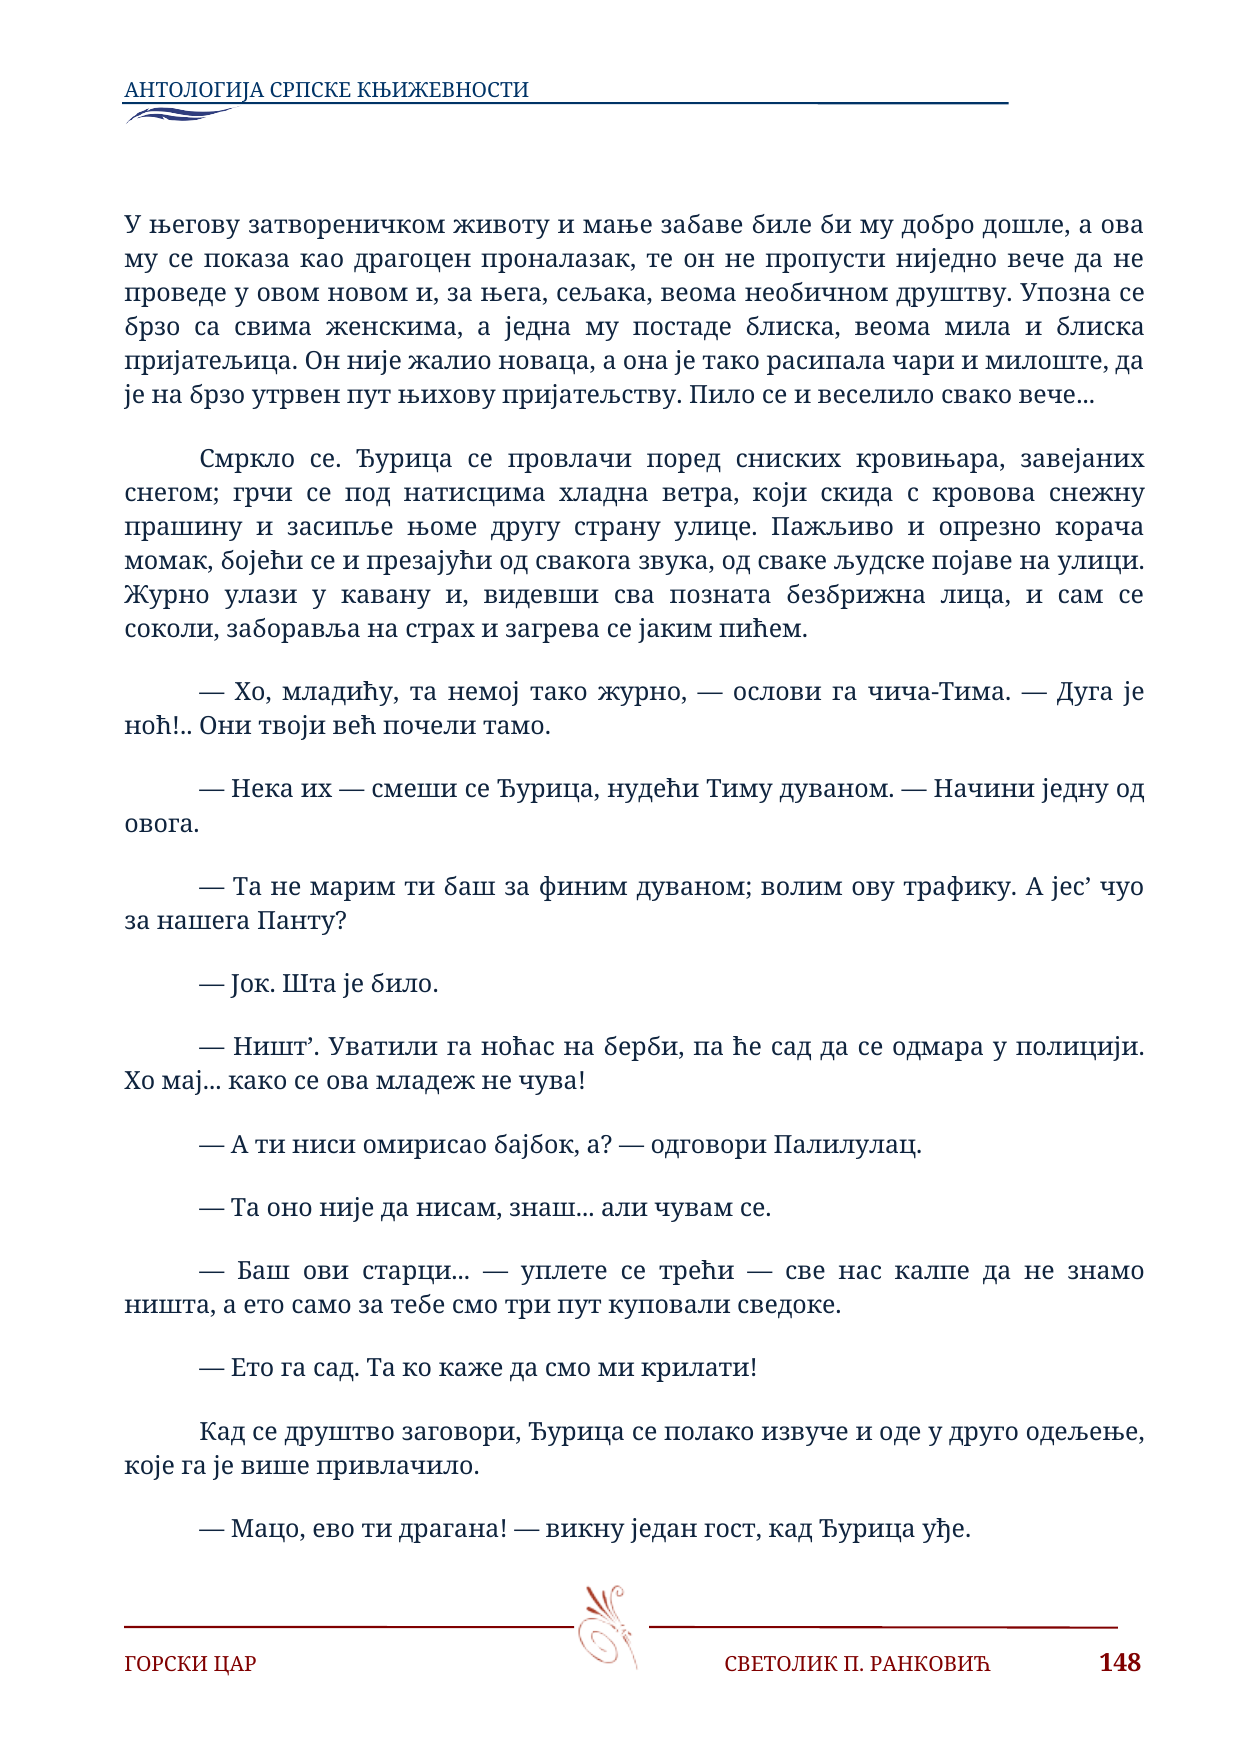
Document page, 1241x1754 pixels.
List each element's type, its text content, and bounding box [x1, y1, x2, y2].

text — Јок. Шта је било. [124, 966, 1146, 1000]
text — Баш ови старци... — уплете се трећи — све нас калпе да не знамо ништа, а ето само за тебе смо три пут куповали сведоке. [124, 1253, 1146, 1321]
text — Ништ’. Уватили га ноћас на берби, па ће сад да се одмара у полицији. Хо мај... како се ова младеж не чува! [124, 1029, 1146, 1097]
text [124, 207, 1146, 411]
text Кад се друштво заговори, Ђурица се полако извуче и оде у друго одељење, које га је више привлачило. [124, 1413, 1146, 1481]
text — Мацо, ево ти драгана! — викну један гост, кад Ђурица уђе. [124, 1511, 1146, 1544]
text — Та не марим ти баш за финим дуваном; волим ову трафику. А јес’ чуо за нашега Панту? [124, 868, 1146, 937]
text — Та оно није да нисам, знаш... али чувам се. [124, 1189, 1146, 1223]
text — Нека их — смеши се Ђурица, нудећи Тиму дуваном. — Начини једну од овога. [124, 771, 1146, 839]
text — Ето га сад. Та ко каже да смо ми крилати! [124, 1350, 1146, 1384]
text — Хо, младићу, та немој тако журно, — ослови га чича-Тима. — Дуга је ноћ!.. Они твоји већ почели тамо. [124, 674, 1146, 742]
text — А ти ниси омирисао бајбок, а? — одговори Палилулац. [124, 1126, 1146, 1160]
text Смркло се. Ђурица се провлачи поред сниских кровињара, завејаних снегом; грчи се под натисцима хладна ветра, који скида с кровова снежну прашину и засипље њоме другу страну улице. Пажљиво и опрезно корача момак, бојећи се и презајући од свакога звука, од сваке људске појаве на улици. Журно улази у кавану и, видевши сва позната безбрижна лица, и сам се соколи, заборавља на страх и загрева се јаким пићем. [124, 440, 1146, 645]
